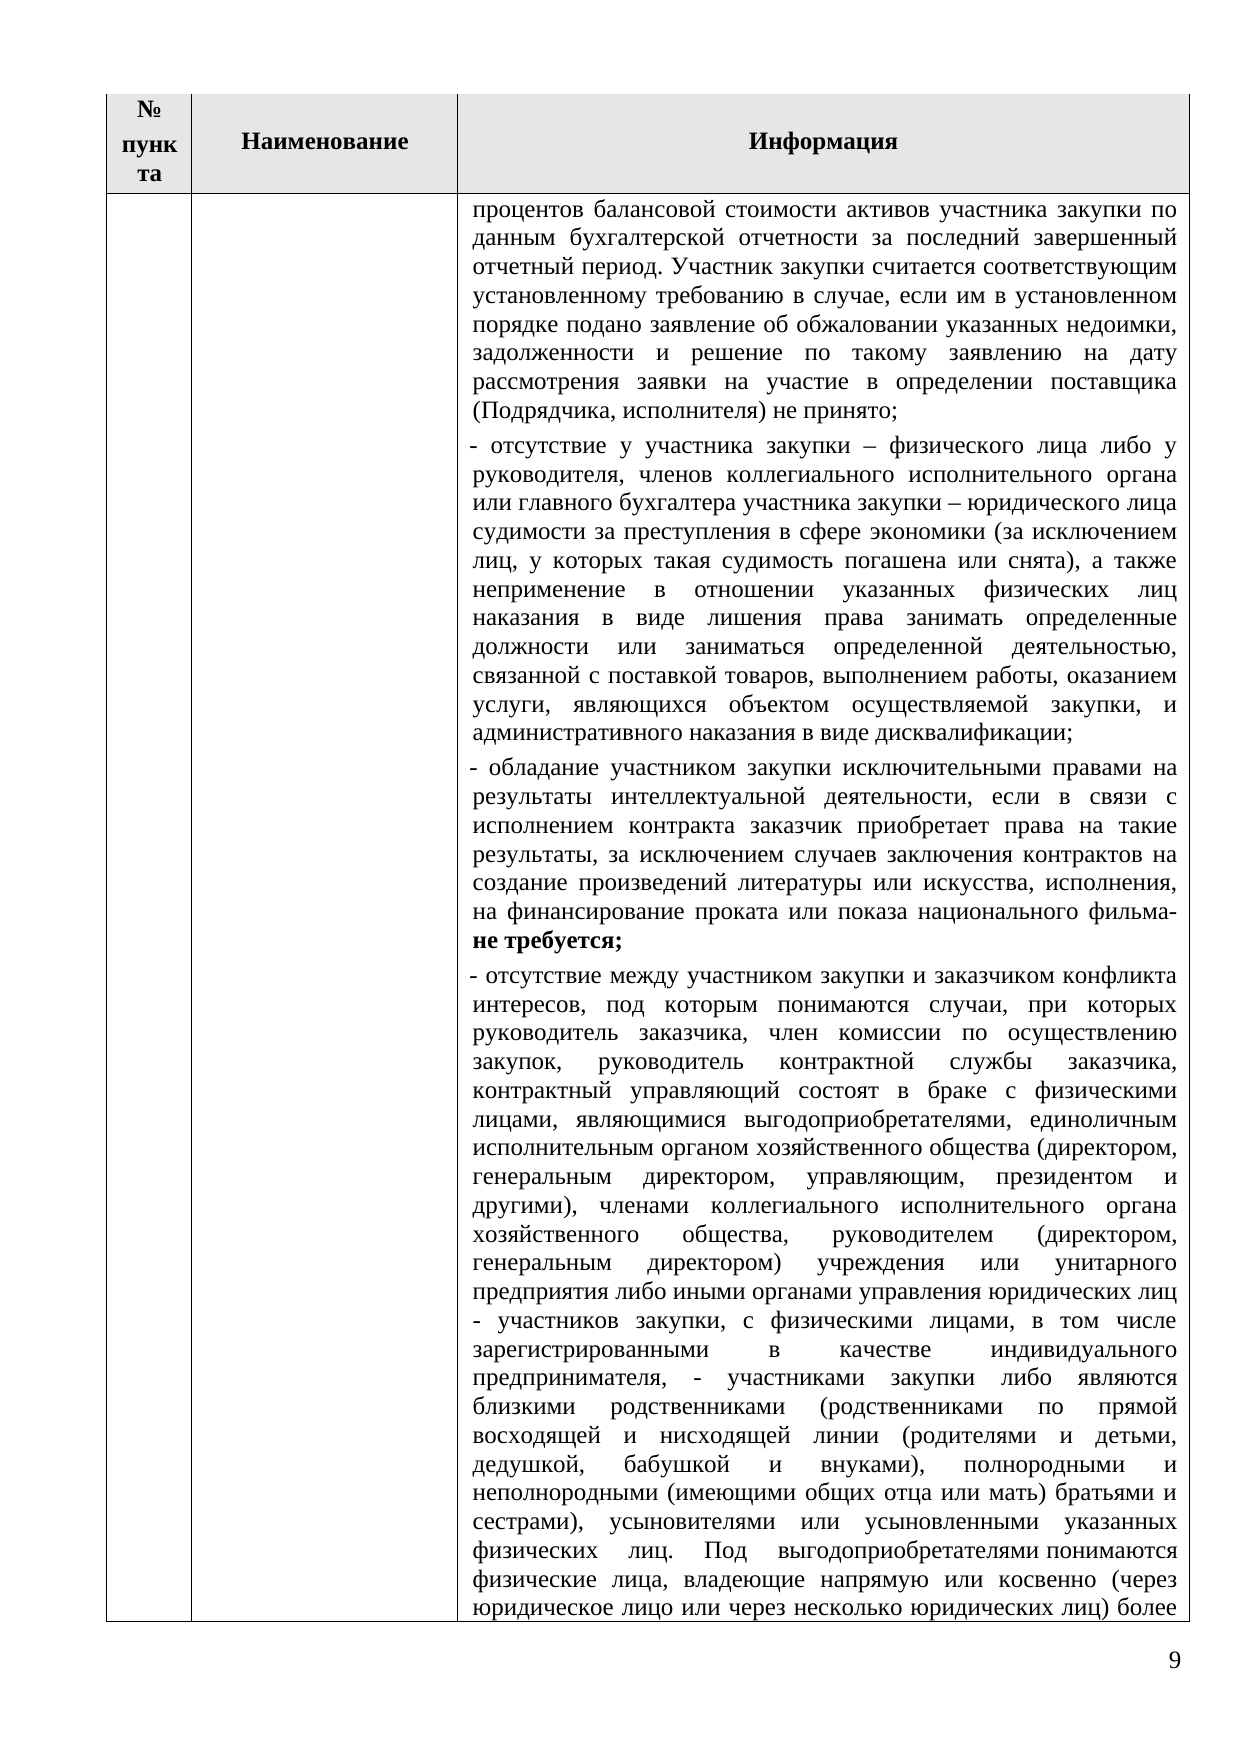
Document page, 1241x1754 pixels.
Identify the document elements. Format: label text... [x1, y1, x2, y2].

table_header Наименование [192, 94, 457, 193]
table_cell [192, 194, 457, 1621]
table_header Информация [458, 94, 1189, 193]
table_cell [458, 194, 1189, 1621]
table_header № пункта [107, 94, 191, 193]
table_cell [107, 194, 191, 1621]
